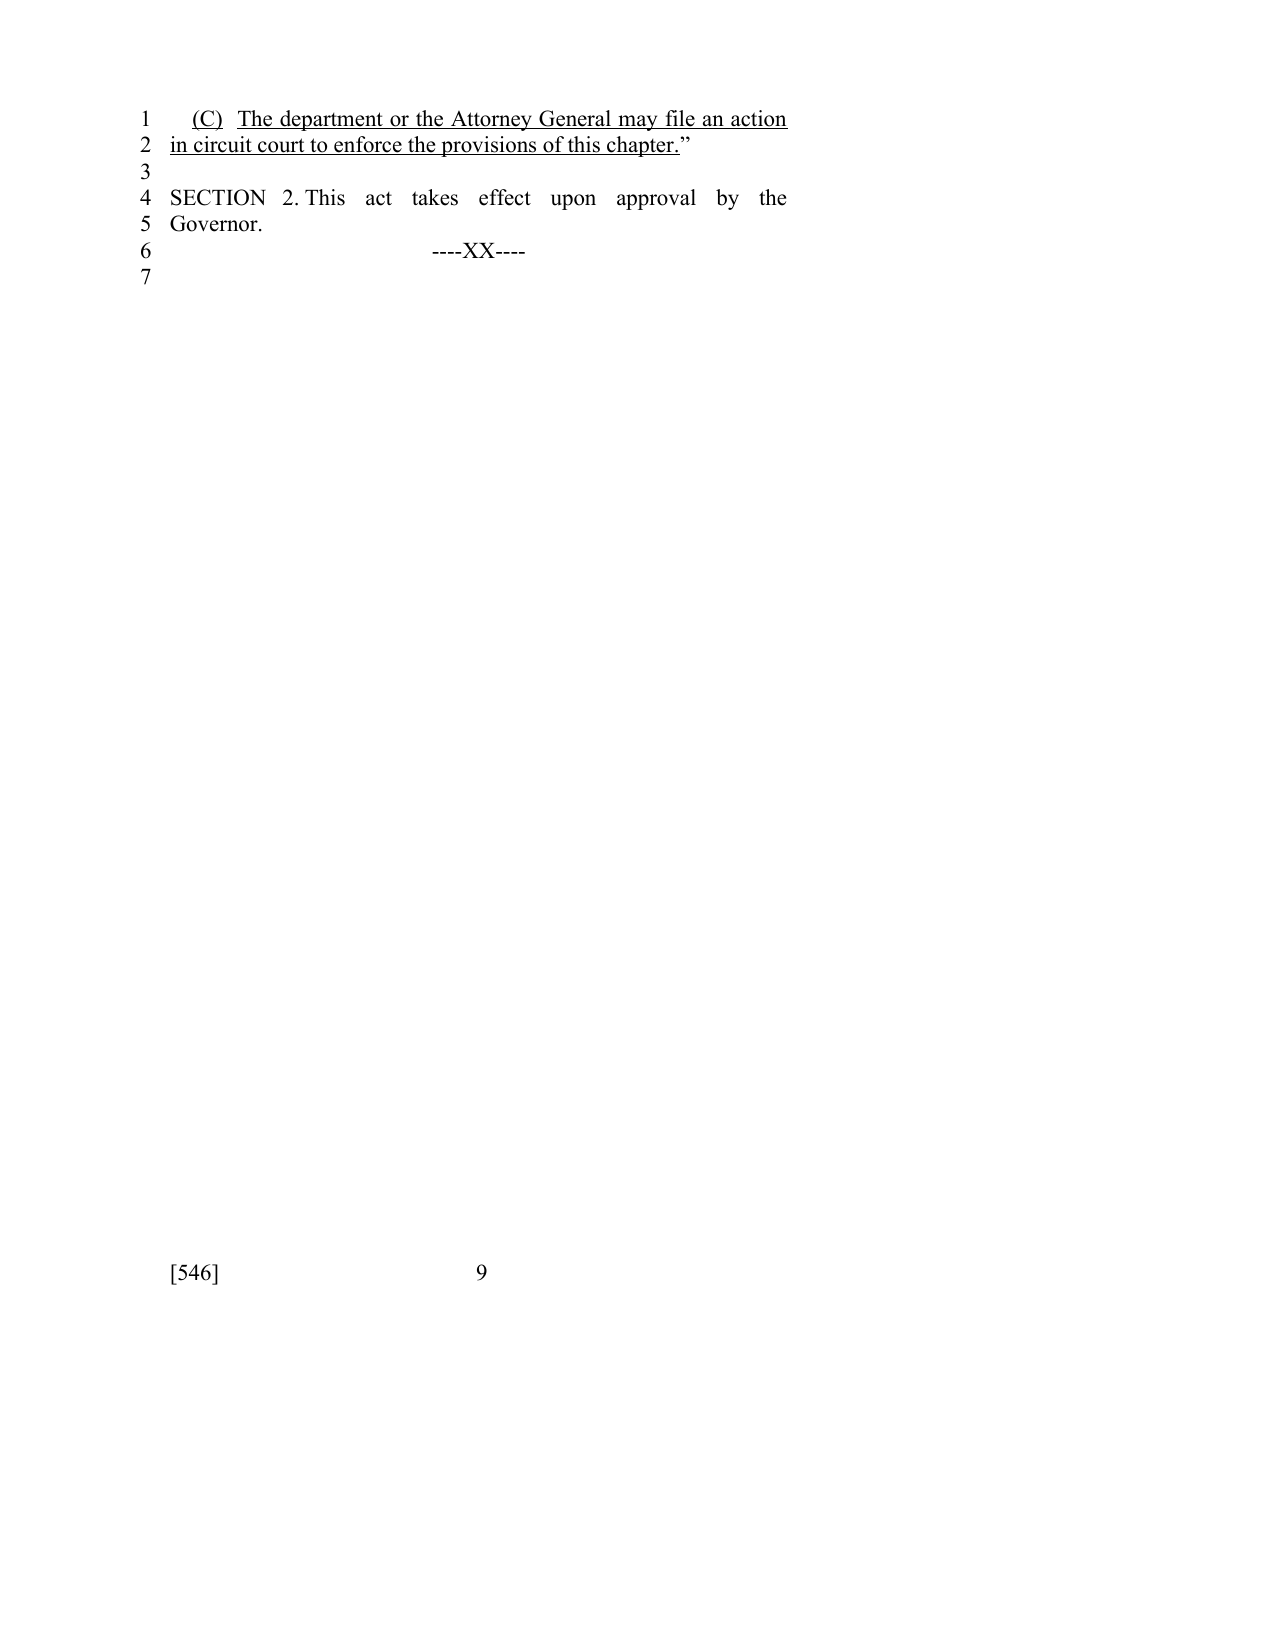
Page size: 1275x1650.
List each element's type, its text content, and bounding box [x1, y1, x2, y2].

text SECTION 2. This act takes effect upon approval by the Governor. [169, 184, 787, 237]
text ----XX---- [169, 237, 787, 263]
text (C) The department or the Attorney General may file an action in circuit court to enforce the provisions of this chapter.” [169, 105, 787, 158]
